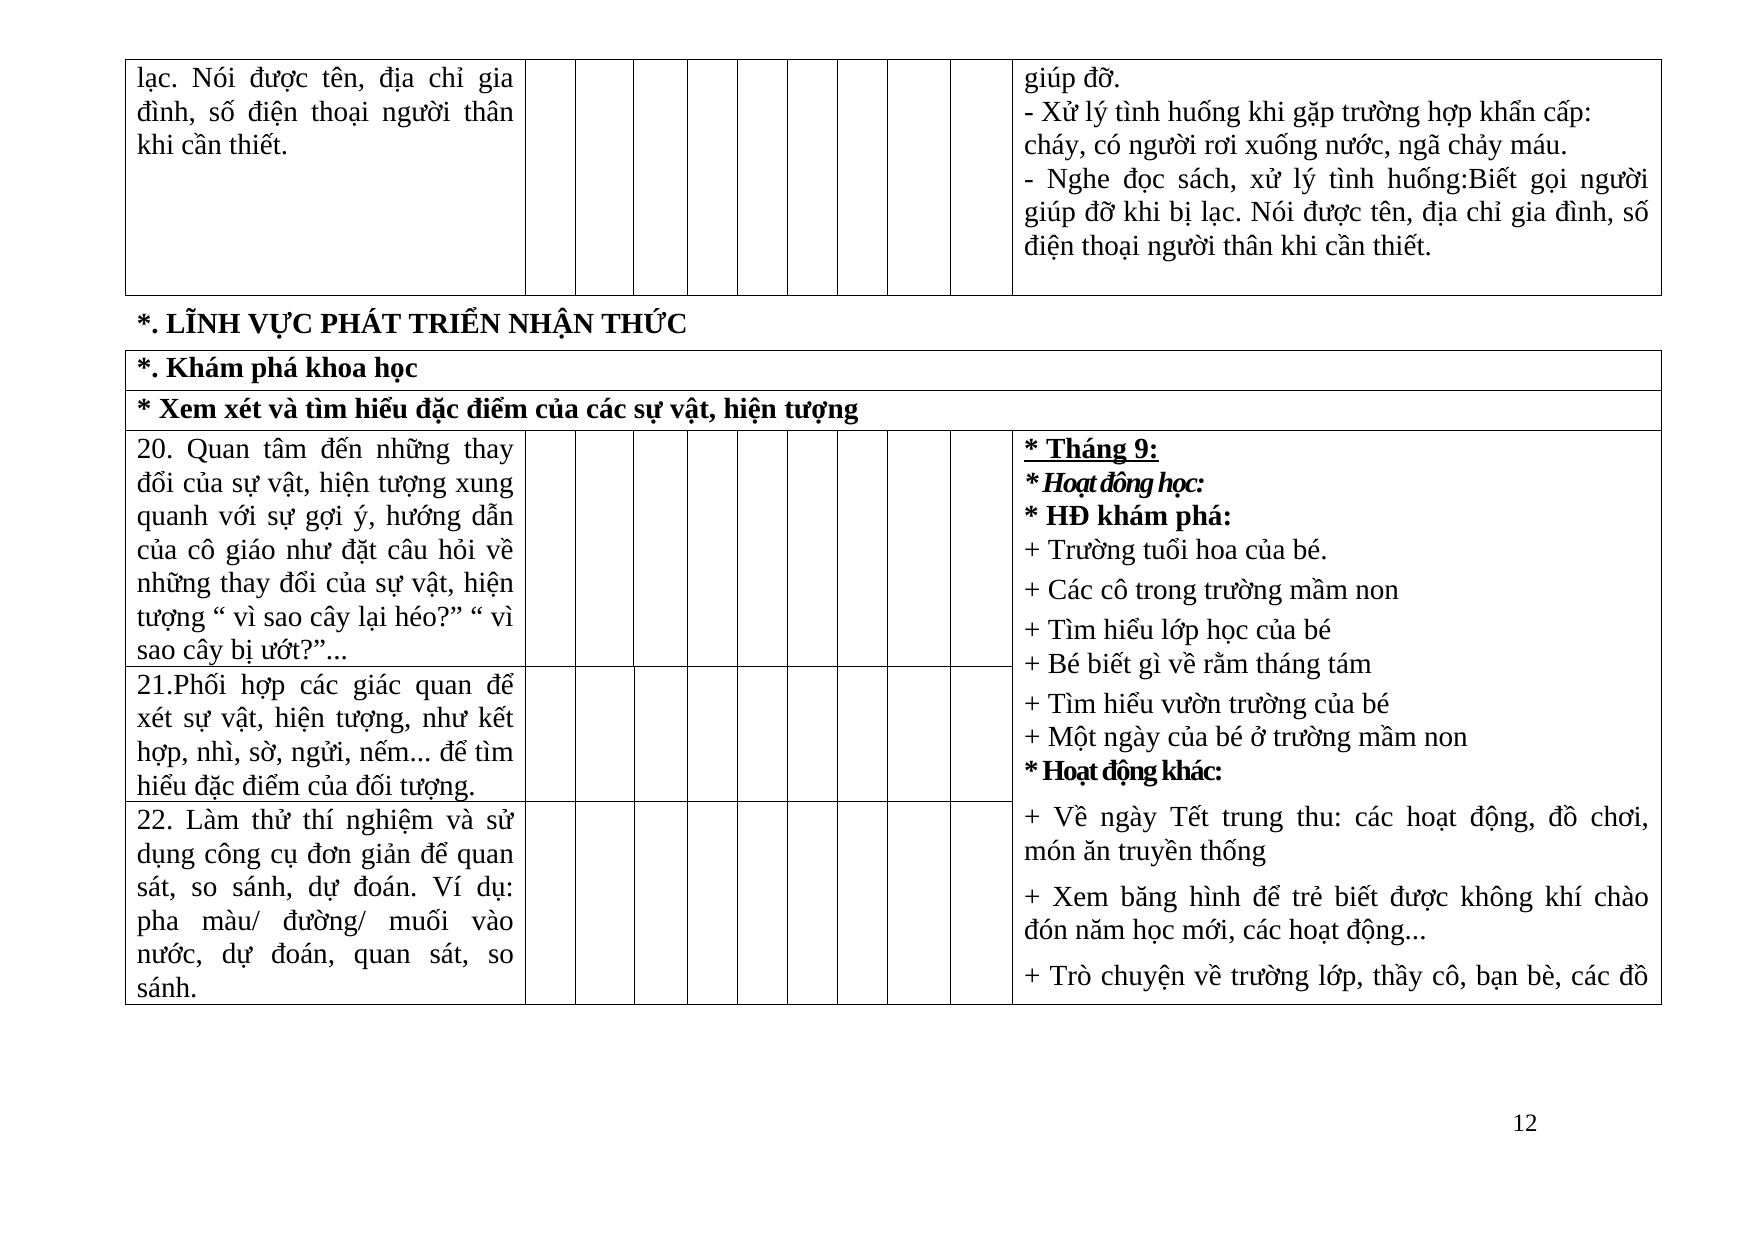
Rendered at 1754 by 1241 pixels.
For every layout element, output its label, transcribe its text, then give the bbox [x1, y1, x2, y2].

table_cell [576, 60, 633, 295]
table_cell [838, 667, 887, 801]
table_cell *. Khám phá khoa học [126, 351, 1661, 390]
table_cell [888, 667, 950, 801]
table_cell 22. Làm thử thí nghiệm và sử dụng công cụ đơn giản để quan sát, so sánh, dự đoán. Ví dụ: pha màu/ đường/ muối vào nước, dự đoán, quan sát, so sánh. [126, 802, 525, 1003]
table_cell [688, 667, 737, 801]
table_cell [788, 60, 837, 295]
table_cell [526, 667, 575, 801]
table_cell [576, 431, 633, 666]
table_cell [526, 802, 575, 1003]
table_cell [951, 802, 1012, 1003]
table_cell [688, 60, 737, 295]
table_cell [788, 802, 837, 1003]
table_cell 20. Quan tâm đến những thay đổi của sự vật, hiện tượng xung quanh với sự gợi ý, hướng dẫn của cô giáo như đặt câu hỏi về những thay đổi của sự vật, hiện tượng “ vì sao cây lại héo?” “ vì sao cây bị ướt?”... [126, 431, 525, 666]
table_cell [576, 667, 634, 801]
table_cell [951, 431, 1012, 666]
table_cell [888, 431, 950, 666]
table_cell [951, 667, 1012, 801]
table_cell * Xem xét và tìm hiểu đặc điểm của các sự vật, hiện tượng [126, 391, 1661, 430]
table_cell [888, 802, 950, 1003]
table_cell *. LĨNH VỰC PHÁT TRIỂN NHẬN THỨC [125, 296, 1661, 349]
table_cell [688, 802, 737, 1003]
table_cell [738, 60, 787, 295]
table_cell [526, 431, 575, 666]
table_cell [738, 431, 787, 666]
table_cell [526, 60, 575, 295]
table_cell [126, 60, 525, 295]
table_cell [634, 60, 687, 295]
table_cell * Tháng 9: * Hoạt đông học: * HĐ khám phá: + Trường tuổi hoa của bé. + Các cô trong trường mầm non + Tìm hiểu lớp học của bé + Bé biết gì về rằm tháng tám + Tìm hiểu vườn trường của bé + Một ngày của bé ở trường mầm non * Hoạt động khác: + Về ngày Tết trung thu: các hoạt động, đồ chơi, món ăn truyền thống + Xem băng hình để trẻ biết được không khí chào đón năm học mới, các hoạt động... + Trò chuyện về trường lớp, thầy cô, bạn bè, các đồ dùng, đồ chơi trong lớp, trường, các hoạt động ở trường... + Quan sát, trò chuyện với các cô giáo của các lớp khác trong trường +Tìm hiểu, trò chuyện với chú bác bảo vệ +Tìm hiểu về công việc thông qua trò chuyện với các bác cấp dưỡng + Quan sát công việc, Trò chuyện với bác làm vườn * Tháng 10: * Hoạt đông học: * HĐ khám phá: + Bé giới thiệu về bản thân + Bé cần gì lớn lên và khỏe mạnh + Tìm hiểu ngày 20-10 + Bé làm gì để tự chăm sóc và bảo vệ cơ thể + Tìm hiểu một số giác quan + Tìm hiểu sở thích của bé + Đôi bàn tay của bé - Hoạt động khác: + Tìm hiểu về bản thân, giới thiệu tên, tuổi, sở thích, trò chuyện về các giác quan trên cơ thể, vai trò của chúng + Xem băng hình và trò chuyện về các thực phẩm, hoạt động, những điều giúp bé lớn lên và khỏe mạnh + Trò chuyện về những người thân yêu của bé: đặc điểm, sở thích, tính cách, công việc... * Tháng 11: * Hoạt đông học: * HĐ khám phá: + Đồ điện trong gia đình + Trò chuyện về gia đình bé + Ngày nhà giáo việt nam 20-11 + Ngày vui trong gia đình bé + Những đồ dùng trong gia đình bé + Bữa ăn trong gia đình + Sở thích của những người thân trong gia đình + Nghề nghiệp của bố, mẹ - Hoạt động khác: + Quan sát, xem băng hình, tìm hiểu về ngôi nhà của bé, các kiểu nhà, màu sơn, đồ dùng, các phòng trong ngôi nhà... +Quan sát, tìm hiểu về đồ dùng trong gia đình bé + Trò chuyện về công việc của bố mẹ bé, trang phục khi đi làm, các đồ dùng... + Trò chuyện với trẻ về ý nghĩa của ngày 20/11 , tình cảm của trẻ đối với các cô giáo trong ngày này * Tháng 12: * Hoạt đông học: * HĐ khám phá: + Trò chuyện về bác cấp dưỡng + Bé biết gì về nghề bác sỹ. + Tìm hiểu về nghề thợ xây + Chú bộ đội + Tìm hiểu về một số nghề. + Tìm hiểu về nghề giáo viên + Tìm hiểu về nghề cảnh sát + Tìm hiểu về nghề nông - Hoạt động khác: + Xem băng hình, quan sát, Tìm hiểu về các nghề khác trong xã hội: công việc, dụng cụ, trang phục làm việc... + Xem băng hình, quan sát, trò chuyện về công việc của đầu bếp, thợ may, chú bộ đội, chú cảnh sát giao thông, trang phục... * Tháng 1: * Hoạt đông học: * HĐ khám phá: + Tìm hiểu một số loại rau củ. + Tìm hiểu một số loại hoa. + Tìm hiểu 1 số loại quả + Tìm hiểu về quá trình phát triển của cây từ hạt. + Tìm hiểu về 1 số loại cây xanh cho bóng mát + Tìm hiểu về các hoạt động của chú bộ đội + Lợi ích của rau, củ, quả + Tìm hiểu ngày tết quê em - Hoạt động khác: + Quan sát, tìm hiểu về một số loại rau của, quả: đặc điểm, ích lợi... + Xem băng hình, quan sát, tìm hiểu về một số loại hoa: đặc điểm, môi trường sống, ích lợi... + Xem băng hình và tìm hiểu về quá trình phát triển của cây + Quan sát, xem băng hình, tìm hiểu, trò chuyện về một số loài hoa trong ngày xuân: đặc điểm, màu sắc, tên gọi , hình dáng... + Tìm hiều, xem băng hình và trò chuyện với trẻ về ngày tết, hoạt động, không khí, đồ dùng, đồ chơi, món ăn đặc trưng... + Quan sát, xem băng hình và tìm hiểu về một số loại cây xanh, quá trính phát triển của cây từ hạt * Tháng 2: * Hoạt đông học: * HĐ khám phá: + Các con vật nuôi trong gia đình + Những con vật sống dưới nước + Các con vật sống trong rừng + Khám phá con kiến + Tìm hiểu 1 số loại côn trùng - Hoạt động khác: + Trò chuyện với trẻ về một số loài động vật nuôi trong nhà, về các loại gia súc, gia cầm, thức ăn, môi trường sống... + Quan sát, xem băng hình và tìm hiểu về các loài động vật và môi trường sống của chúng + Quan sát qua băng hình và tìm hiểu về một số loại côn trùng, đặc điểm và vòng đời của một số loài như: bướm + Trò chuyện, xem video, tìm hiểu về con kiến * Tháng 3: * Hoạt đông học: * HĐ khám phá: + Trò chuyện về ngày 8/3 + Tìm hiểu một số PTGT đường bộ + Một số biển báo gia thông + Tìm hiểu một số phương tiện giao thông + Tìm hiểu một số phương tiện giao thông đường thủy + Tìm hiểu 1 số PTGT đường hàng không + Tìm hiểu 1 số PTGT đường sắt + Tìm hiểu các loại ô tô - Hoạt động khác: + Xem băng hình, quan sát trực tiếp, trò chuyện và tìm hiểu về những phương tiện giao thông bé biết: đặc điểm, tên gọi, tác dụng... + Quan sát, xem băng hình, trò chuyện về một số biển báo: đặc điểm, ý nghĩa và luật giao thông bé biết + Tìm hiều về luật an toàn giao thông + Ý nghĩa của ngày 8 – 3: hoạt động, tình cảm của trẻ * Tháng 4: * Hoạt đông học: * HĐ khám phá: + Bé lên làm gì khi có bão + Vai trò của nước + Trang phục mùa hè + Một số mùa trong năm + Tìm hiểu về mùa hè + Hạn hán + Các hành tinh xung quanh trái đất + Tìm hiểu về trái đất - Hoạt động khác: + Đặc điểm, vai trò, ích lợi của nước + Làm gì để môi trường xanh – sạch – đẹp + Quan sát, tìm hiểu về trang phục mùa hè: cách lựa chọn trang phục phù hợp với thời tiết, và giới tính + Quan sát, xem băng hình và tìm hiểu về một số hiện tượng tự nhiên: mây, mưa, sấm, chớp, cầu vồng, gió, bão, tuyết..., trăng, sao... + Xem băng hình, quan sát, tìm hiểu về các món ăn có trong mùa hè + Xem băng hình, trò chuyện với trẻ thường làm gì trong kì nghỉ hè, các hoạt động... * Tháng 5: * Hoạt đông học: * HĐ khám phá: + Cảnh đẹp thủ đô Hà Nội + Em yêu biển đảo + Bác Hồ kính yêu + Cảnh đẹp Việt Nam + Nét đẹp văn hóa của Hà Nội + Tìm hiểu về đảo Trường Sa, Hoàng Sa - Hoạt động khác: + Tìm hiểu, trò chuyện về thủ đô Hà Nội: cảnh đẹp, món ăn truyền thống... + Xem băng hình, quan sát, trò chuyện về lễ hội truyền thống nơi bé sống + Xem băng hình, Trò chuyện về bác Hồ kính yêu + Trò chuyện về các hoạt động, ý nghĩa của ngày Tết thiếu nhi - Hoạt động góc: Góc khám phá: Làm sách theo từng nhánh, phân loại theo đặc điểm, môi trường sống... - Làm các thí nghiêm Vật chìm – vật nổi, sự hòa tan, sự bay hơi, đổi màu, 7 sắc cầu vồng, sự cháy, hoa nở, nặng hay nhẹ, âm thanh, không khí... + Tìm hiểu về vòng tuần hoàn của nước, vòng đời của bướm, quá trình phát triển của cây từ hạt... [1013, 431, 1661, 1003]
table_cell [738, 667, 787, 801]
table_cell [688, 431, 737, 666]
table_cell [634, 431, 687, 666]
table_cell [738, 802, 787, 1003]
table_cell [888, 60, 950, 295]
table_cell [838, 60, 887, 295]
table_cell [838, 431, 887, 666]
table_cell [635, 667, 687, 801]
table_cell [635, 802, 687, 1003]
table_cell [838, 802, 887, 1003]
table_cell [788, 667, 837, 801]
table_cell [788, 431, 837, 666]
table_cell 21.Phối hợp các giác quan để xét sự vật, hiện tượng, như kết hợp, nhì, sờ, ngửi, nếm... để tìm hiểu đặc điểm của đối tượng. [126, 667, 525, 801]
table_cell [951, 60, 1012, 295]
table_cell [576, 802, 634, 1003]
